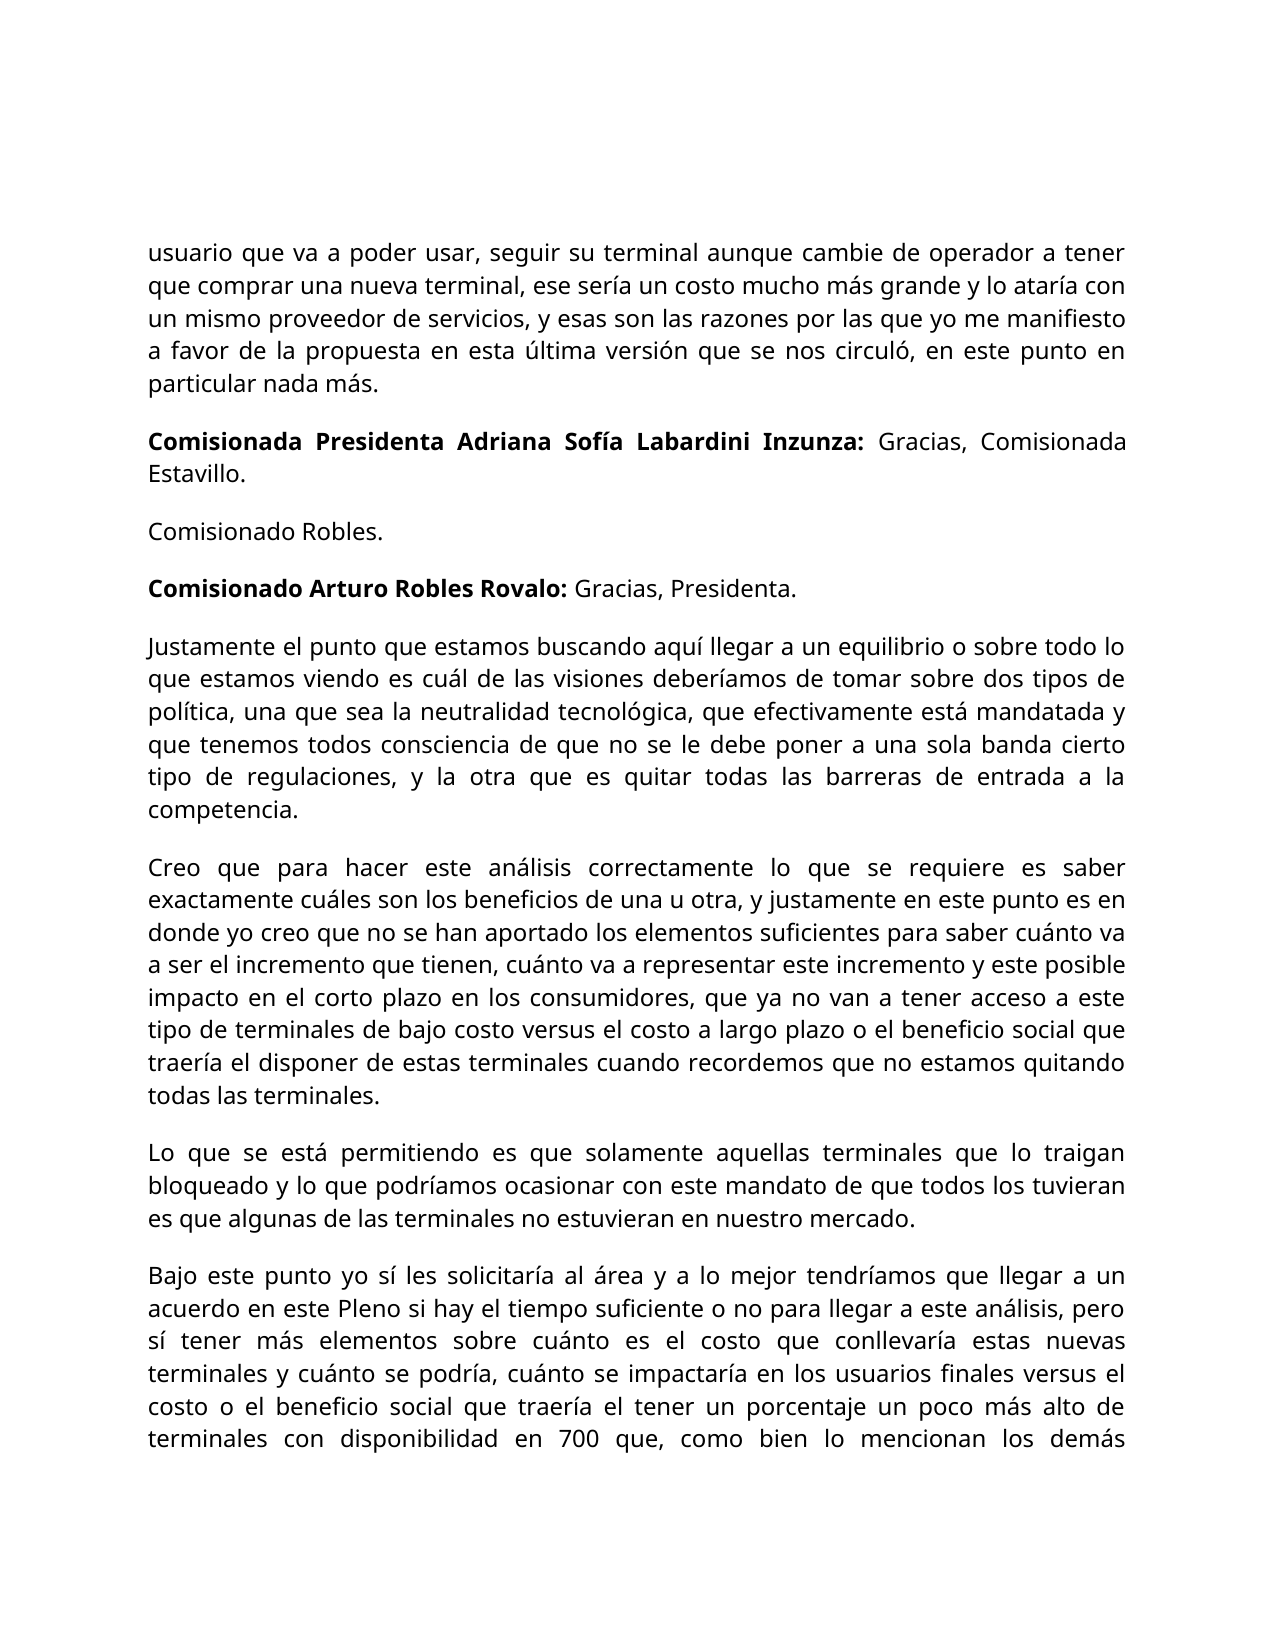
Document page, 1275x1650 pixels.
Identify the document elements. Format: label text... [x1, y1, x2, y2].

text Lo que se está permitiendo es que solamente aquellas terminales que lo traigan bloqueado y lo que podríamos ocasionar con este mandato de que todos los tuvieran es que algunas de las terminales no estuvieran en nuestro mercado. [148, 1136, 1127, 1234]
text Creo que para hacer este análisis correctamente lo que se requiere es saber exactamente cuáles son los beneficios de una u otra, y justamente en este punto es en donde yo creo que no se han aportado los elementos suficientes para saber cuánto va a ser el incremento que tienen, cuánto va a representar este incremento y este posible impacto en el corto plazo en los consumidores, que ya no van a tener acceso a este tipo de terminales de bajo costo versus el costo a largo plazo o el beneficio social que traería el disponer de estas terminales cuando recordemos que no estamos quitando todas las terminales. [148, 850, 1127, 1111]
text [148, 1259, 1127, 1454]
text Comisionado Robles. [148, 514, 1127, 547]
text Comisionada Presidenta Adriana Sofía Labardini Inzunza: Gracias, Comisionada Estavillo. [148, 424, 1127, 489]
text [148, 236, 1127, 399]
text Comisionado Arturo Robles Rovalo: Gracias, Presidenta. [148, 572, 1127, 605]
text Justamente el punto que estamos buscando aquí llegar a un equilibrio o sobre todo lo que estamos viendo es cuál de las visiones deberíamos de tomar sobre dos tipos de política, una que sea la neutralidad tecnológica, que efectivamente está mandatada y que tenemos todos consciencia de que no se le debe poner a una sola banda cierto tipo de regulaciones, y la otra que es quitar todas las barreras de entrada a la competencia. [148, 630, 1127, 825]
